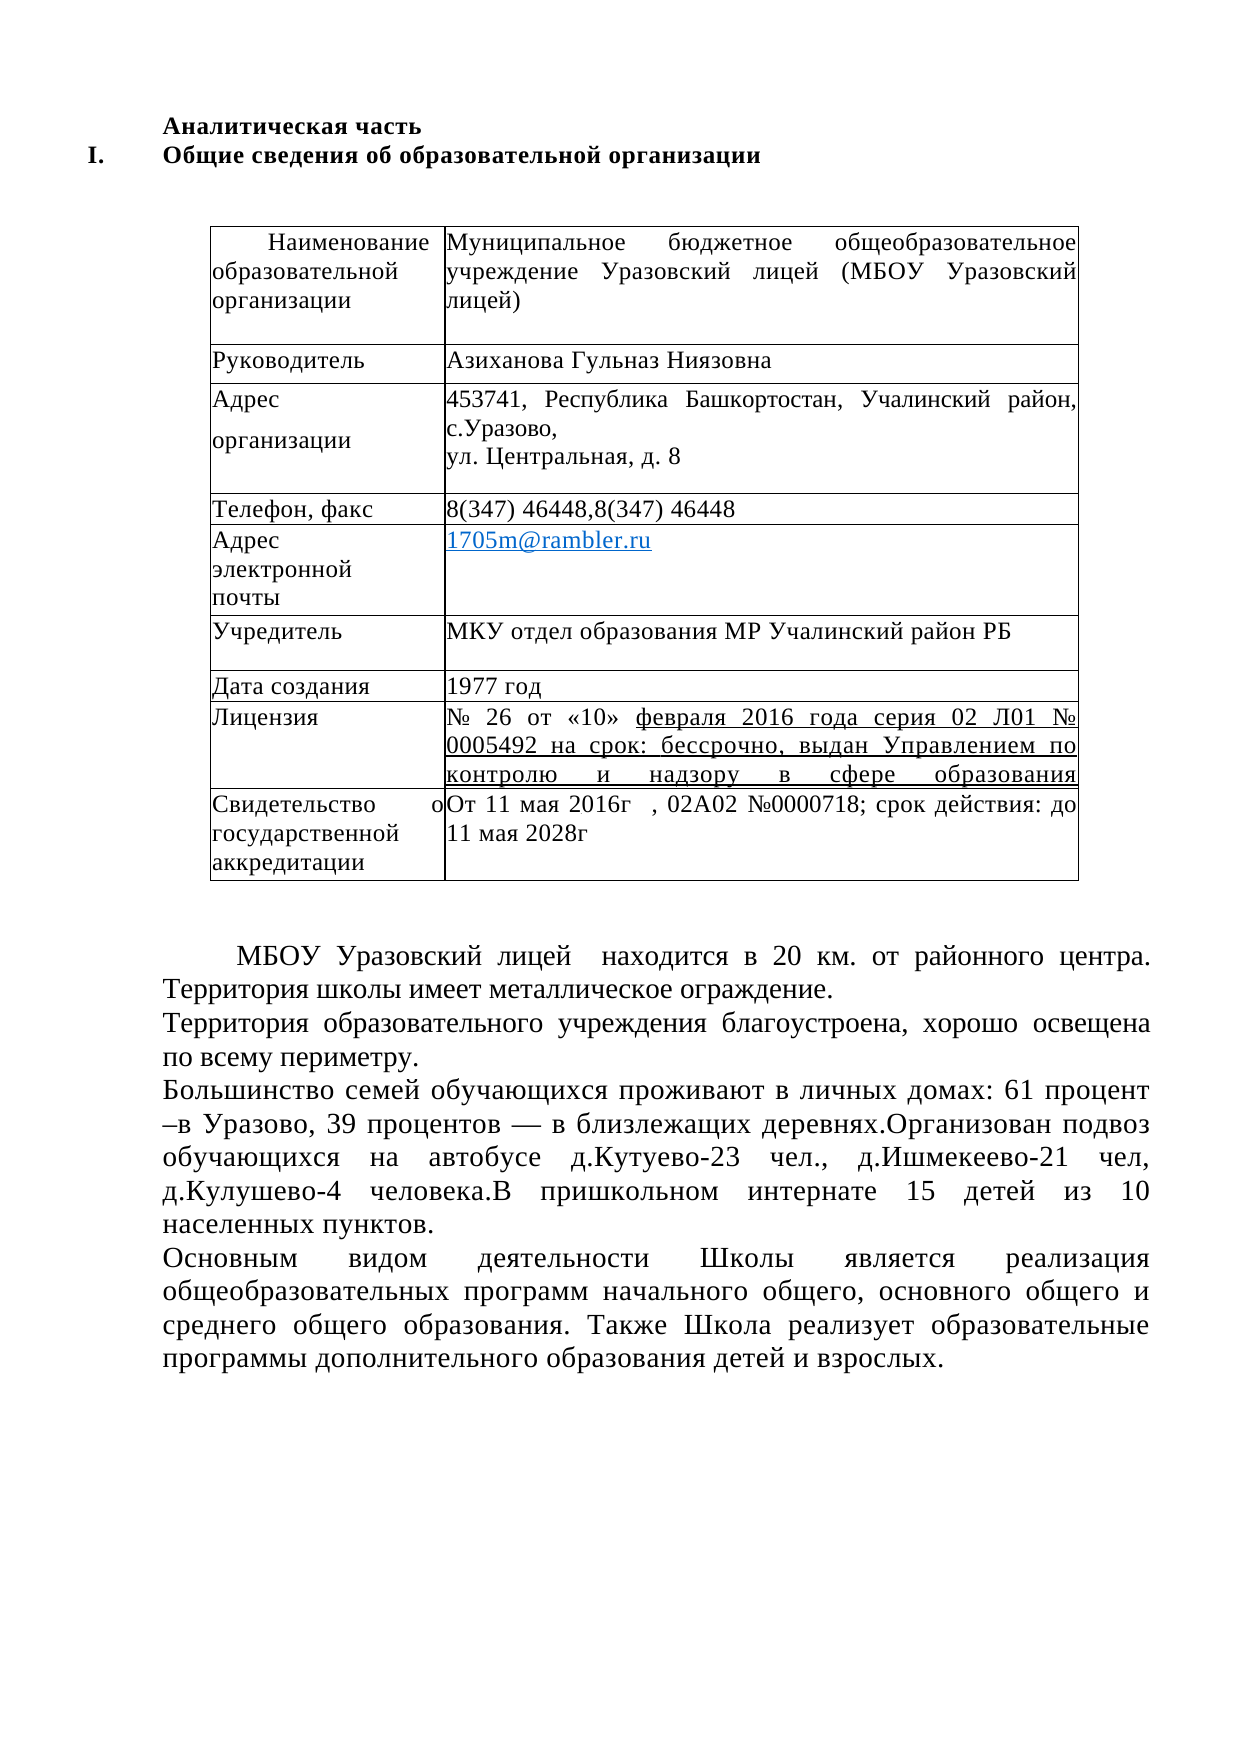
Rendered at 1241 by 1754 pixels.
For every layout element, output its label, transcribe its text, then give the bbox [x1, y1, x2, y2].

table_cell От 11 мая 2016г, 02А02 №0000718; срок действия: до 11 мая 2028г [446, 789, 1078, 879]
list МБОУ Уразовский лицей находится в 20 км. от районного центра. Территория школы имеет металлическое ограждение. [162, 938, 1152, 1005]
table_cell Лицензия [211, 702, 444, 788]
table_cell Адрес электронной почты [211, 525, 444, 615]
table_cell Адрес организации [211, 384, 444, 493]
table_cell Дата создания [211, 671, 444, 701]
table_cell Азиханова Гульназ Ниязовна [446, 345, 1078, 383]
table_cell Телефон, факс [211, 494, 444, 524]
table_header Наименование образовательной организации [211, 227, 444, 344]
table_cell 8(347) 46448,8(347) 46448 [446, 494, 1078, 524]
text Территория образовательного учреждения благоустроена, хорошо освещена по всему периметру. [162, 1005, 1152, 1072]
table_cell 453741, Республика Башкортостан, Учалинский район, с.Уразово, ул. Центральная, д. 8 [446, 384, 1078, 493]
table_cell МКУ отдел образования МР Учалинский район РБ [446, 616, 1078, 670]
list Общие сведения об образовательной организации [87, 140, 1152, 169]
table_cell Свидетельство о государственной аккредитации [211, 789, 444, 879]
table_cell № 26 от «10» февраля 2016 года серия 02 Л01 № 0005492 на срок: бессрочно, выдан Управлением по контролю и надзору в сфере образования РеспубликиБашкортостан [446, 702, 1078, 784]
text Аналитическая часть [162, 111, 1152, 140]
table_cell Учредитель [211, 616, 444, 670]
table_header Муниципальное бюджетное общеобразовательное учреждение Уразовский лицей (МБОУ Уразовский лицей) [446, 227, 1078, 344]
text Основным видом деятельности Школы является реализация общеобразовательных программ начального общего, основного общего и среднего общего образования. Также Школа реализует образовательные программы дополнительного образования детей и взрослых. [162, 1240, 1152, 1374]
text Большинство семей обучающихся проживают в личных домах: 61 процент –в Уразово, 39 процентов — в близлежащих деревнях.Организован подвоз обучающихся на автобусе д.Кутуево-23 чел., д.Ишмекеево-21 чел, д.Кулушево-4 человека.В пришкольном интернате 15 детей из 10 населенных пунктов. [162, 1072, 1152, 1240]
table_cell 1977 год [446, 671, 1078, 701]
table_cell 1705m@rambler.ru [446, 525, 1078, 615]
table_cell Руководитель [211, 345, 444, 383]
